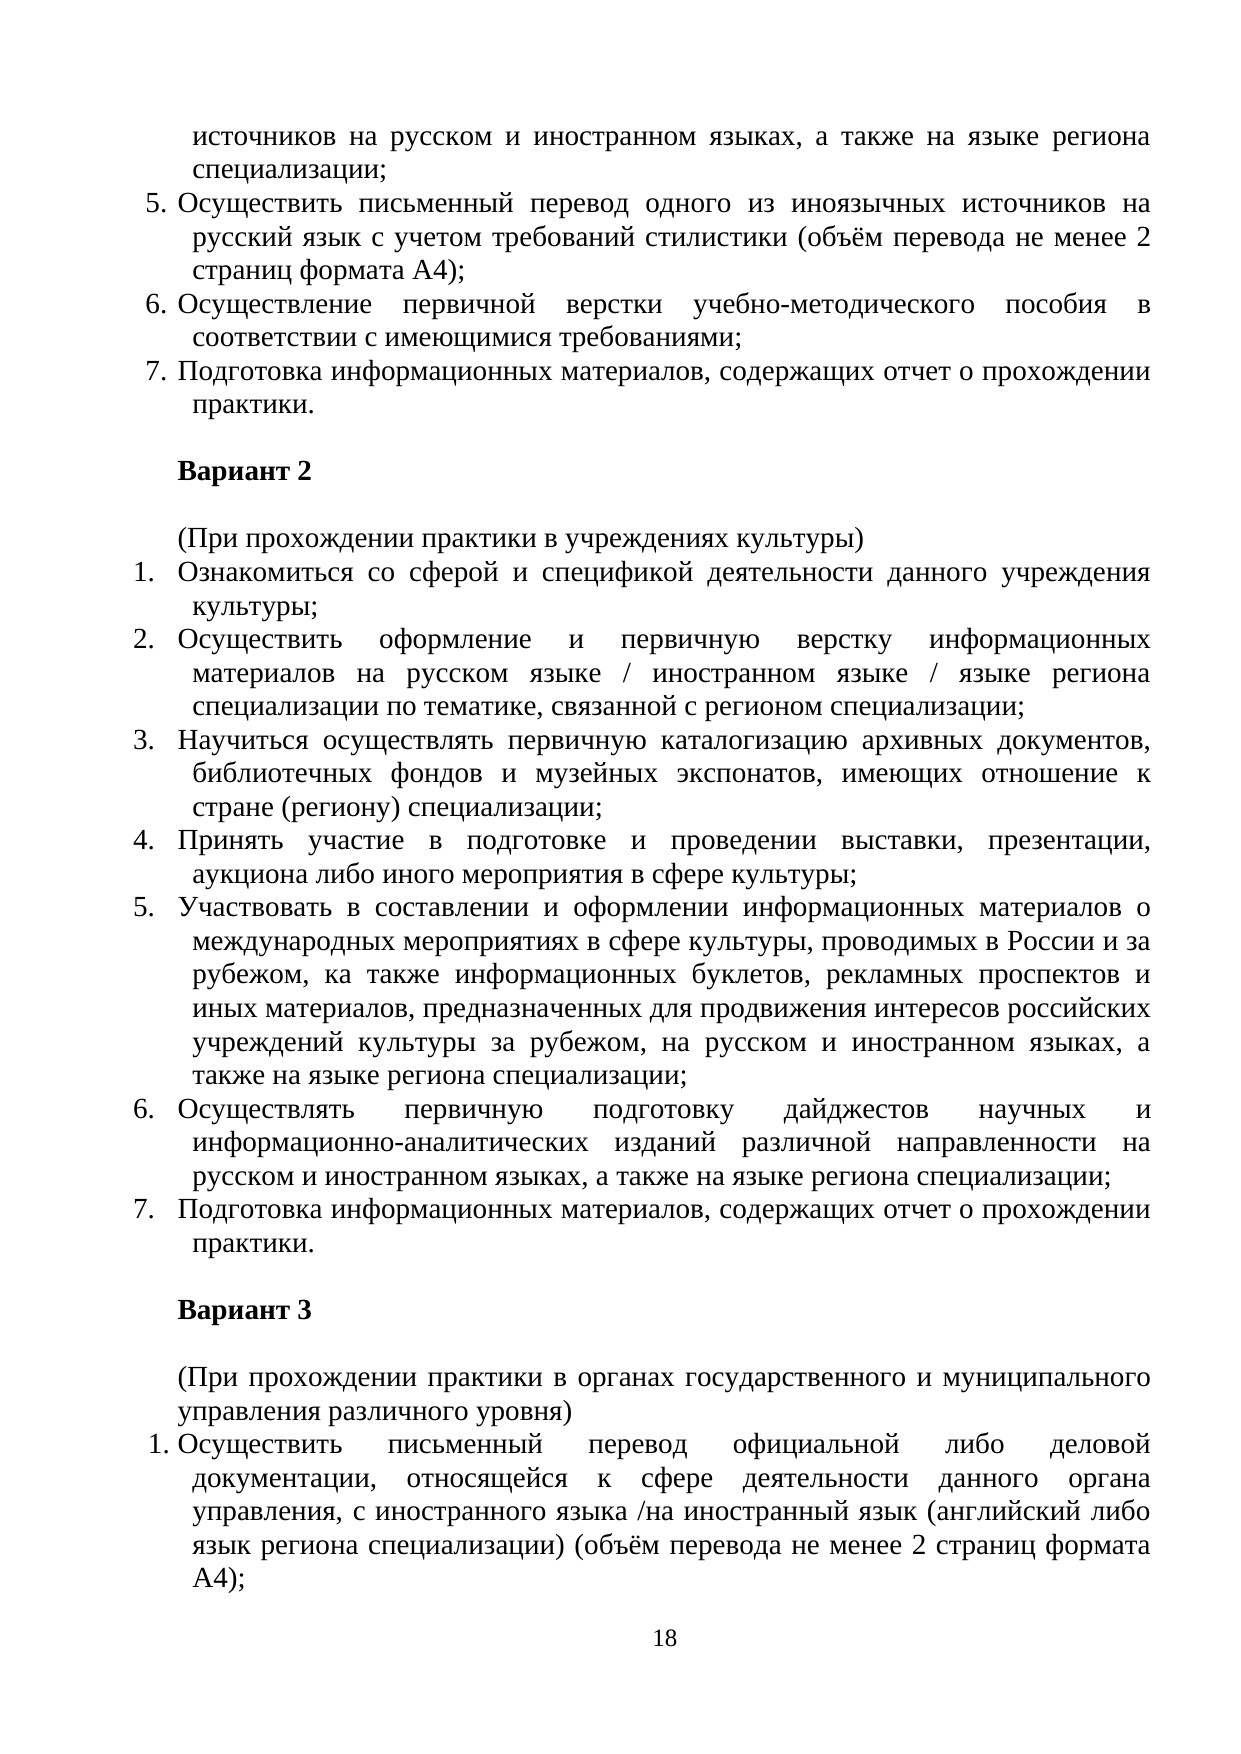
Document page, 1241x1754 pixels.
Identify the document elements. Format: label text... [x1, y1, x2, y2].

list Осуществить письменный перевод одного из иноязычных источников на русский язык с учетом требований стилистики (объём перевода не менее 2 страниц формата А4); [145, 185, 1152, 286]
list Подготовка информационных материалов, содержащих отчет о прохождении практики. [133, 1191, 1152, 1258]
list Осуществить оформление и первичную верстку информационных материалов на русском языке / иностранном языке / языке региона специализации по тематике, связанной с регионом специализации; [133, 621, 1152, 722]
list Научиться осуществлять первичную каталогизацию архивных документов, библиотечных фондов и музейных экспонатов, имеющих отношение к стране (региону) специализации; [133, 722, 1152, 822]
text (При прохождении практики в учреждениях культуры) [177, 521, 1152, 554]
list Подготовка информационных материалов, содержащих отчет о прохождении практики. [145, 353, 1152, 420]
list Осуществление первичной верстки учебно-методического пособия в соответствии с имеющимися требованиями; [145, 286, 1152, 353]
list Участвовать в составлении и оформлении информационных материалов о международных мероприятиях в сфере культуры, проводимых в России и за рубежом, ка также информационных буклетов, рекламных проспектов и иных материалов, предназначенных для продвижения интересов российских учреждений культуры за рубежом, на русском и иностранном языках, а также на языке региона специализации; [133, 889, 1152, 1091]
text Вариант 3 [177, 1292, 1152, 1326]
list Осуществить письменный перевод официальной либо деловой документации, относящейся к сфере деятельности данного органа управления, с иностранного языка /на иностранный язык (английский либо язык региона специализации) (объём перевода не менее 2 страниц формата А4); [148, 1426, 1152, 1594]
text Вариант 2 [177, 453, 1152, 487]
list Принять участие в подготовке и проведении выставки, презентации, аукциона либо иного мероприятия в сфере культуры; [133, 822, 1152, 889]
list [145, 118, 1152, 185]
list Осуществлять первичную подготовку дайджестов научных и информационно-аналитических изданий различной направленности на русском и иностранном языках, а также на языке региона специализации; [133, 1091, 1152, 1191]
list Ознакомиться со сферой и спецификой деятельности данного учреждения культуры; [133, 554, 1152, 621]
text (При прохождении практики в органах государственного и муниципального управления различного уровня) [177, 1359, 1152, 1426]
